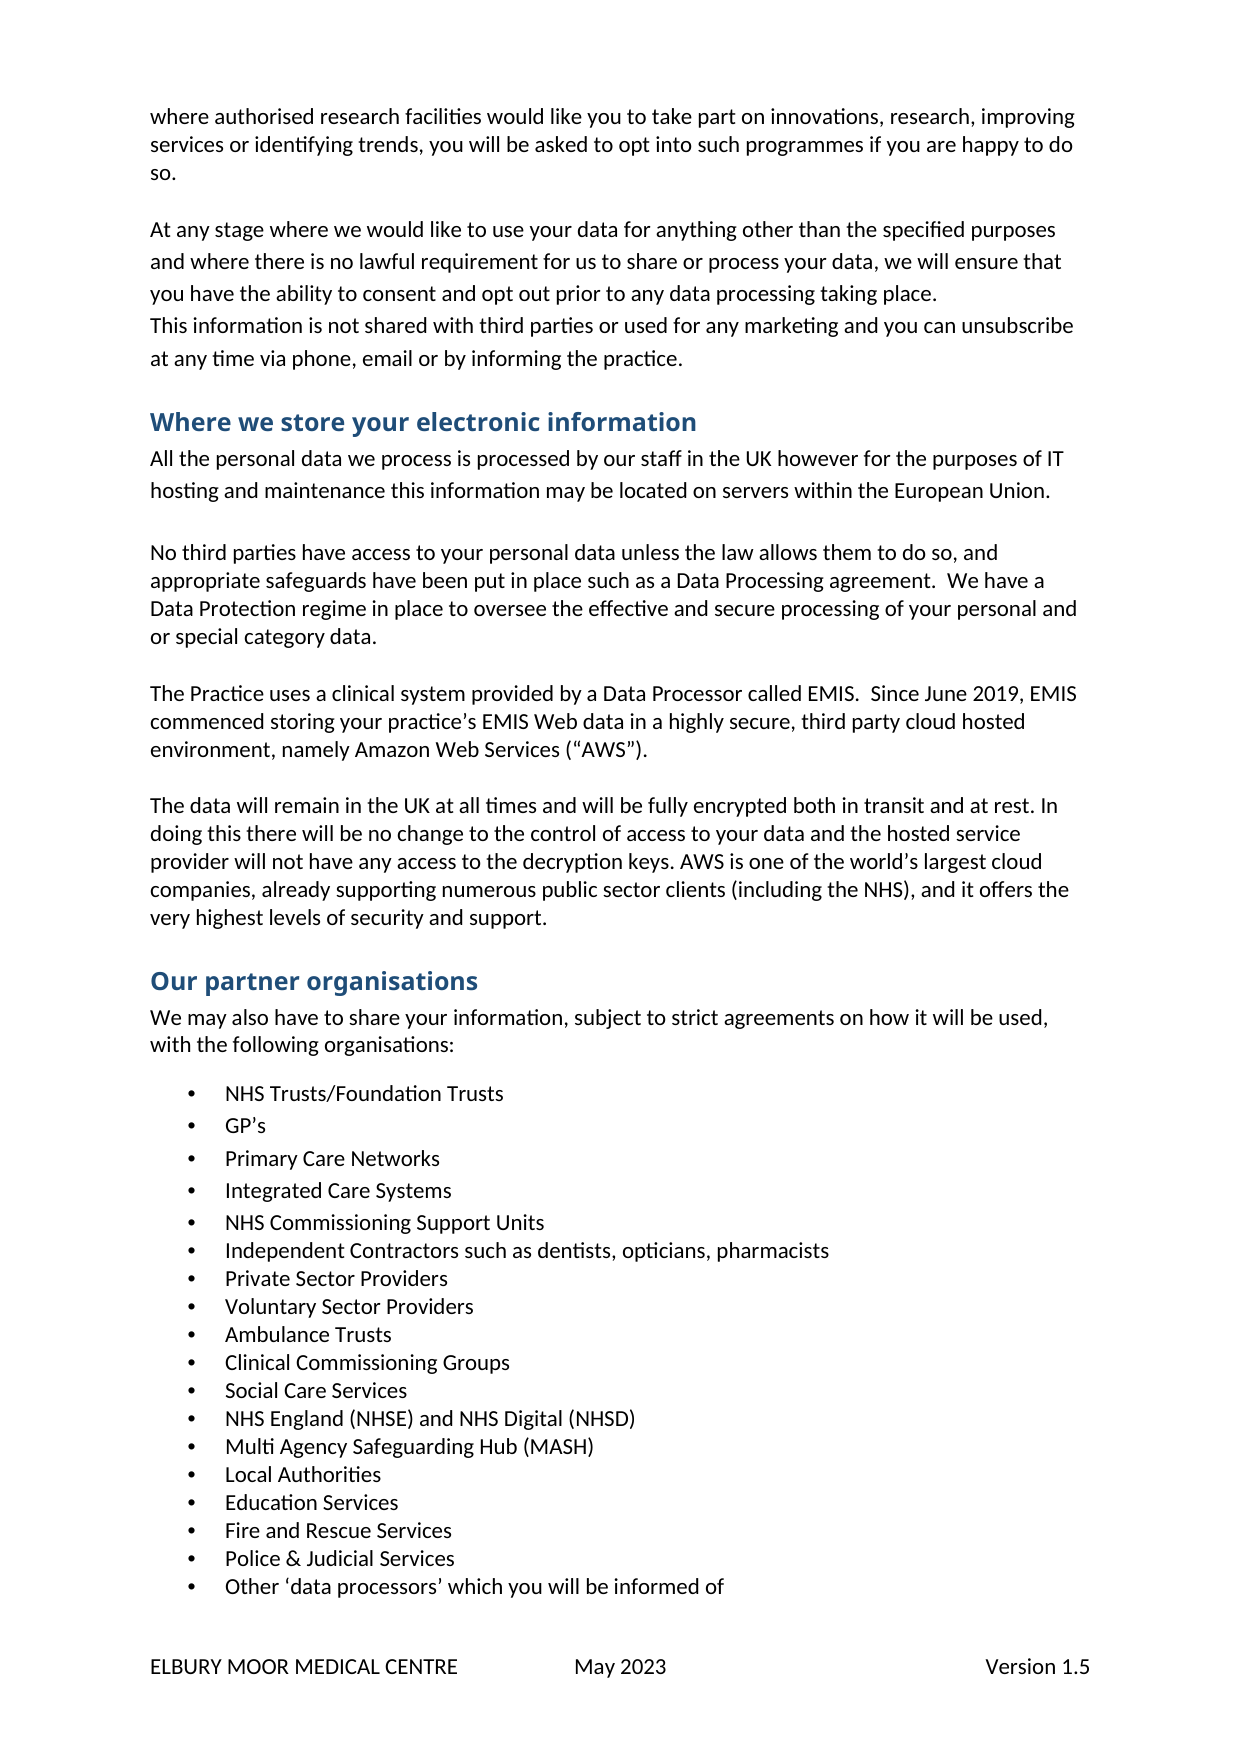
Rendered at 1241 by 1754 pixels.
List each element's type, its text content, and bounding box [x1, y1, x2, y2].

list NHS England (NHSE) and NHS Digital (NHSD) [187, 1404, 1090, 1432]
text We may also have to share your information, subject to strict agreements on how it will be used, with the following organisations: [150, 1003, 1090, 1059]
list Social Care Services [187, 1376, 1090, 1404]
list NHS Commissioning Support Units [187, 1208, 1090, 1236]
list Local Authorities [187, 1460, 1090, 1488]
list Private Sector Providers [187, 1264, 1090, 1292]
list Police & Judicial Services [187, 1544, 1090, 1572]
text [150, 102, 1090, 186]
list Voluntary Sector Providers [187, 1292, 1090, 1320]
list Fire and Rescue Services [187, 1516, 1090, 1544]
text All the personal data we process is processed by our staff in the UK however for the purposes of IT hosting and maintenance this information may be located on servers within the European Union. [150, 444, 1090, 504]
list Independent Contractors such as dentists, opticians, pharmacists [187, 1236, 1090, 1264]
list NHS Trusts/Foundation Trusts [187, 1079, 1090, 1107]
list Multi Agency Safeguarding Hub (MASH) [187, 1432, 1090, 1460]
subtitle Our partner organisations [150, 963, 1090, 997]
subtitle Where we store your electronic information [150, 405, 1090, 439]
list Other ‘data processors’ which you will be informed of [187, 1572, 1090, 1601]
list Education Services [187, 1488, 1090, 1516]
list Primary Care Networks [187, 1144, 1090, 1172]
text The Practice uses a clinical system provided by a Data Processor called EMIS. Since June 2019, EMIS commenced storing your practice’s EMIS Web data in a highly secure, third party cloud hosted environment, namely Amazon Web Services (“AWS”). [150, 679, 1090, 763]
text The data will remain in the UK at all times and will be fully encrypted both in transit and at rest. In doing this there will be no change to the control of access to your data and the hosted service provider will not have any access to the decryption keys. AWS is one of the world’s largest cloud companies, already supporting numerous public sector clients (including the NHS), and it offers the very highest levels of security and support. [150, 791, 1090, 931]
list Integrated Care Systems [187, 1176, 1090, 1204]
list Clinical Commissioning Groups [187, 1348, 1090, 1376]
text No third parties have access to your personal data unless the law allows them to do so, and appropriate safeguards have been put in place such as a Data Processing agreement. We have a Data Protection regime in place to oversee the effective and secure processing of your personal and or special category data. [150, 538, 1090, 650]
list GP’s [187, 1112, 1090, 1140]
list Ambulance Trusts [187, 1320, 1090, 1348]
text At any stage where we would like to use your data for anything other than the specified purposes and where there is no lawful requirement for us to share or process your data, we will ensure that you have the ability to consent and opt out prior to any data processing taking place. This information is not shared with third parties or used for any marketing and you can unsubscribe at any time via phone, email or by informing the practice. [150, 215, 1090, 372]
